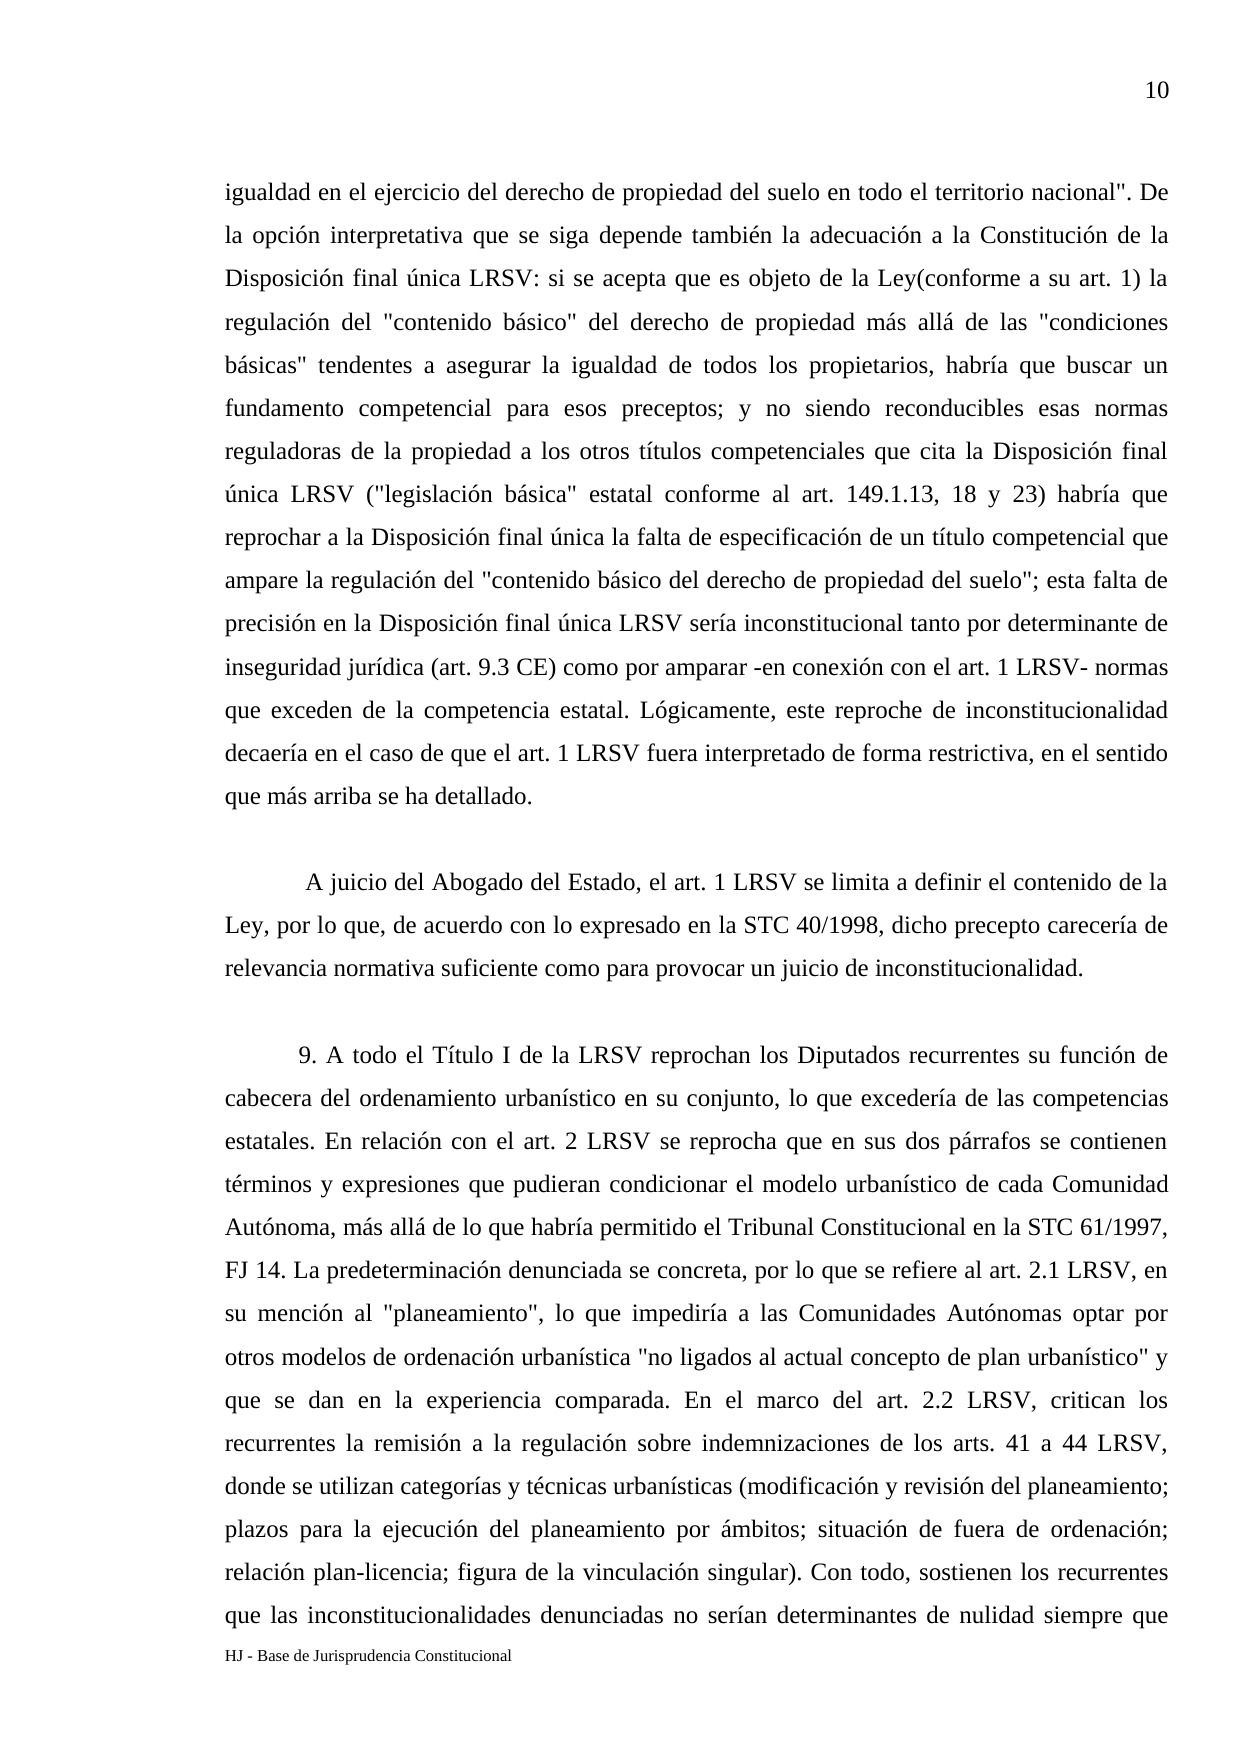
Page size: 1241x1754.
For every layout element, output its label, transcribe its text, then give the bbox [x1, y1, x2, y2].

text A juicio del Abogado del Estado, el art. 1 LRSV se limita a definir el contenido de la Ley, por lo que, de acuerdo con lo expresado en la STC 40/1998, dicho precepto carecería de relevancia normativa suficiente como para provocar un juicio de inconstitucionalidad. [224, 867, 1169, 982]
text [224, 1040, 1169, 1629]
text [224, 177, 1169, 810]
